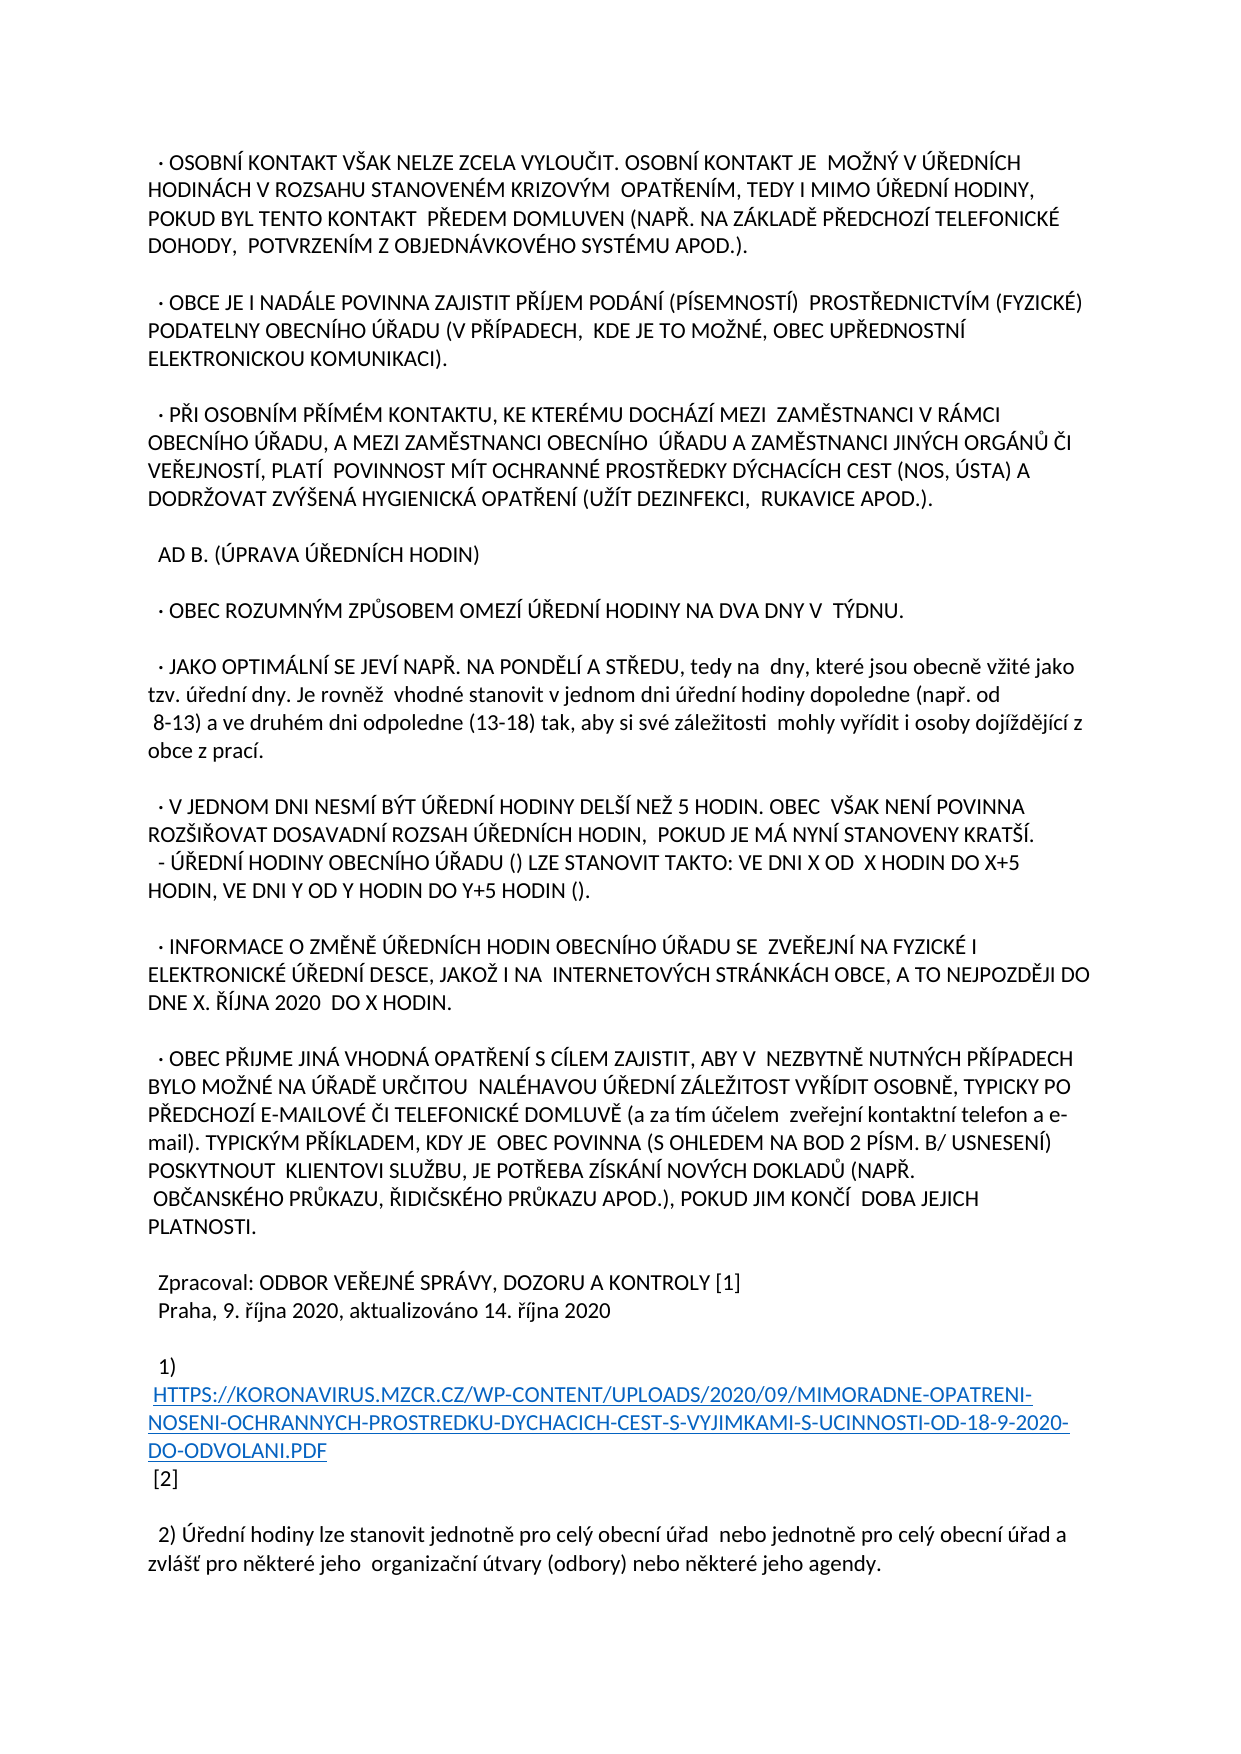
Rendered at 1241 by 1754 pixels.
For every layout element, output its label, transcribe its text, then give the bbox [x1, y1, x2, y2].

text · OSOBNÍ KONTAKT VŠAK NELZE ZCELA VYLOUČIT. OSOBNÍ KONTAKT JE MOŽNÝ V ÚŘEDNÍCH HODINÁCH V ROZSAHU STANOVENÉM KRIZOVÝM OPATŘENÍM, TEDY I MIMO ÚŘEDNÍ HODINY, POKUD BYL TENTO KONTAKT PŘEDEM DOMLUVEN (NAPŘ. NA ZÁKLADĚ PŘEDCHOZÍ TELEFONICKÉ DOHODY, POTVRZENÍM Z OBJEDNÁVKOVÉHO SYSTÉMU APOD.). [148, 148, 1093, 260]
text · INFORMACE O ZMĚNĚ ÚŘEDNÍCH HODIN OBECNÍHO ÚŘADU SE ZVEŘEJNÍ NA FYZICKÉ I ELEKTRONICKÉ ÚŘEDNÍ DESCE, JAKOŽ I NA INTERNETOVÝCH STRÁNKÁCH OBCE, A TO NEJPOZDĚJI DO DNE X. ŘÍJNA 2020 DO X HODIN. [148, 932, 1093, 1016]
text Praha, 9. října 2020, aktualizováno 14. října 2020 [148, 1296, 1093, 1324]
text 8-13) a ve druhém dni odpoledne (13-18) tak, aby si své záležitosti mohly vyřídit i osoby dojíždějící z obce z prací. [148, 708, 1093, 764]
text · OBEC PŘIJME JINÁ VHODNÁ OPATŘENÍ S CÍLEM ZAJISTIT, ABY V NEZBYTNĚ NUTNÝCH PŘÍPADECH BYLO MOŽNÉ NA ÚŘADĚ URČITOU NALÉHAVOU ÚŘEDNÍ ZÁLEŽITOST VYŘÍDIT OSOBNĚ, TYPICKY PO PŘEDCHOZÍ E-MAILOVÉ ČI TELEFONICKÉ DOMLUVĚ (a za tím účelem zveřejní kontaktní telefon a e-mail). TYPICKÝM PŘÍKLADEM, KDY JE OBEC POVINNA (S OHLEDEM NA BOD 2 PÍSM. B/ USNESENÍ) POSKYTNOUT KLIENTOVI SLUŽBU, JE POTŘEBA ZÍSKÁNÍ NOVÝCH DOKLADŮ (NAPŘ. [148, 1044, 1093, 1184]
text 2) Úřední hodiny lze stanovit jednotně pro celý obecní úřad nebo jednotně pro celý obecní úřad a zvlášť pro některé jeho organizační útvary (odbory) nebo některé jeho agendy. [148, 1521, 1093, 1577]
text · V JEDNOM DNI NESMÍ BÝT ÚŘEDNÍ HODINY DELŠÍ NEŽ 5 HODIN. OBEC VŠAK NENÍ POVINNA ROZŠIŘOVAT DOSAVADNÍ ROZSAH ÚŘEDNÍCH HODIN, POKUD JE MÁ NYNÍ STANOVENY KRATŠÍ. [148, 792, 1093, 848]
text · OBEC ROZUMNÝM ZPŮSOBEM OMEZÍ ÚŘEDNÍ HODINY NA DVA DNY V TÝDNU. [148, 596, 1093, 624]
text · JAKO OPTIMÁLNÍ SE JEVÍ NAPŘ. NA PONDĚLÍ A STŘEDU, tedy na dny, které jsou obecně vžité jako tzv. úřední dny. Je rovněž vhodné stanovit v jednom dni úřední hodiny dopoledne (např. od [148, 652, 1093, 708]
text · PŘI OSOBNÍM PŘÍMÉM KONTAKTU, KE KTERÉMU DOCHÁZÍ MEZI ZAMĚSTNANCI V RÁMCI OBECNÍHO ÚŘADU, A MEZI ZAMĚSTNANCI OBECNÍHO ÚŘADU A ZAMĚSTNANCI JINÝCH ORGÁNŮ ČI VEŘEJNOSTÍ, PLATÍ POVINNOST MÍT OCHRANNÉ PROSTŘEDKY DÝCHACÍCH CEST (NOS, ÚSTA) A DODRŽOVAT ZVÝŠENÁ HYGIENICKÁ OPATŘENÍ (UŽÍT DEZINFEKCI, RUKAVICE APOD.). [148, 400, 1093, 512]
text 1) [148, 1352, 1093, 1381]
text OBČANSKÉHO PRŮKAZU, ŘIDIČSKÉHO PRŮKAZU APOD.), POKUD JIM KONČÍ DOBA JEJICH PLATNOSTI. [148, 1184, 1093, 1240]
text [2] [148, 1464, 1093, 1493]
text AD B. (ÚPRAVA ÚŘEDNÍCH HODIN) [148, 540, 1093, 568]
text HTTPS://KORONAVIRUS.MZCR.CZ/WP-CONTENT/UPLOADS/2020/09/MIMORADNE-OPATRENI-NOSENI-OCHRANNYCH-PROSTREDKU-DYCHACICH-CEST-S-VYJIMKAMI-S-UCINNOSTI-OD-18-9-2020-DO-ODVOLANI.PDF [148, 1381, 1093, 1464]
text · OBCE JE I NADÁLE POVINNA ZAJISTIT PŘÍJEM PODÁNÍ (PÍSEMNOSTÍ) PROSTŘEDNICTVÍM (FYZICKÉ) PODATELNY OBECNÍHO ÚŘADU (V PŘÍPADECH, KDE JE TO MOŽNÉ, OBEC UPŘEDNOSTNÍ ELEKTRONICKOU KOMUNIKACI). [148, 288, 1093, 372]
text - ÚŘEDNÍ HODINY OBECNÍHO ÚŘADU () LZE STANOVIT TAKTO: VE DNI X OD X HODIN DO X+5 HODIN, VE DNI Y OD Y HODIN DO Y+5 HODIN (). [148, 848, 1093, 904]
text Zpracoval: ODBOR VEŘEJNÉ SPRÁVY, DOZORU A KONTROLY [1] [148, 1268, 1093, 1296]
